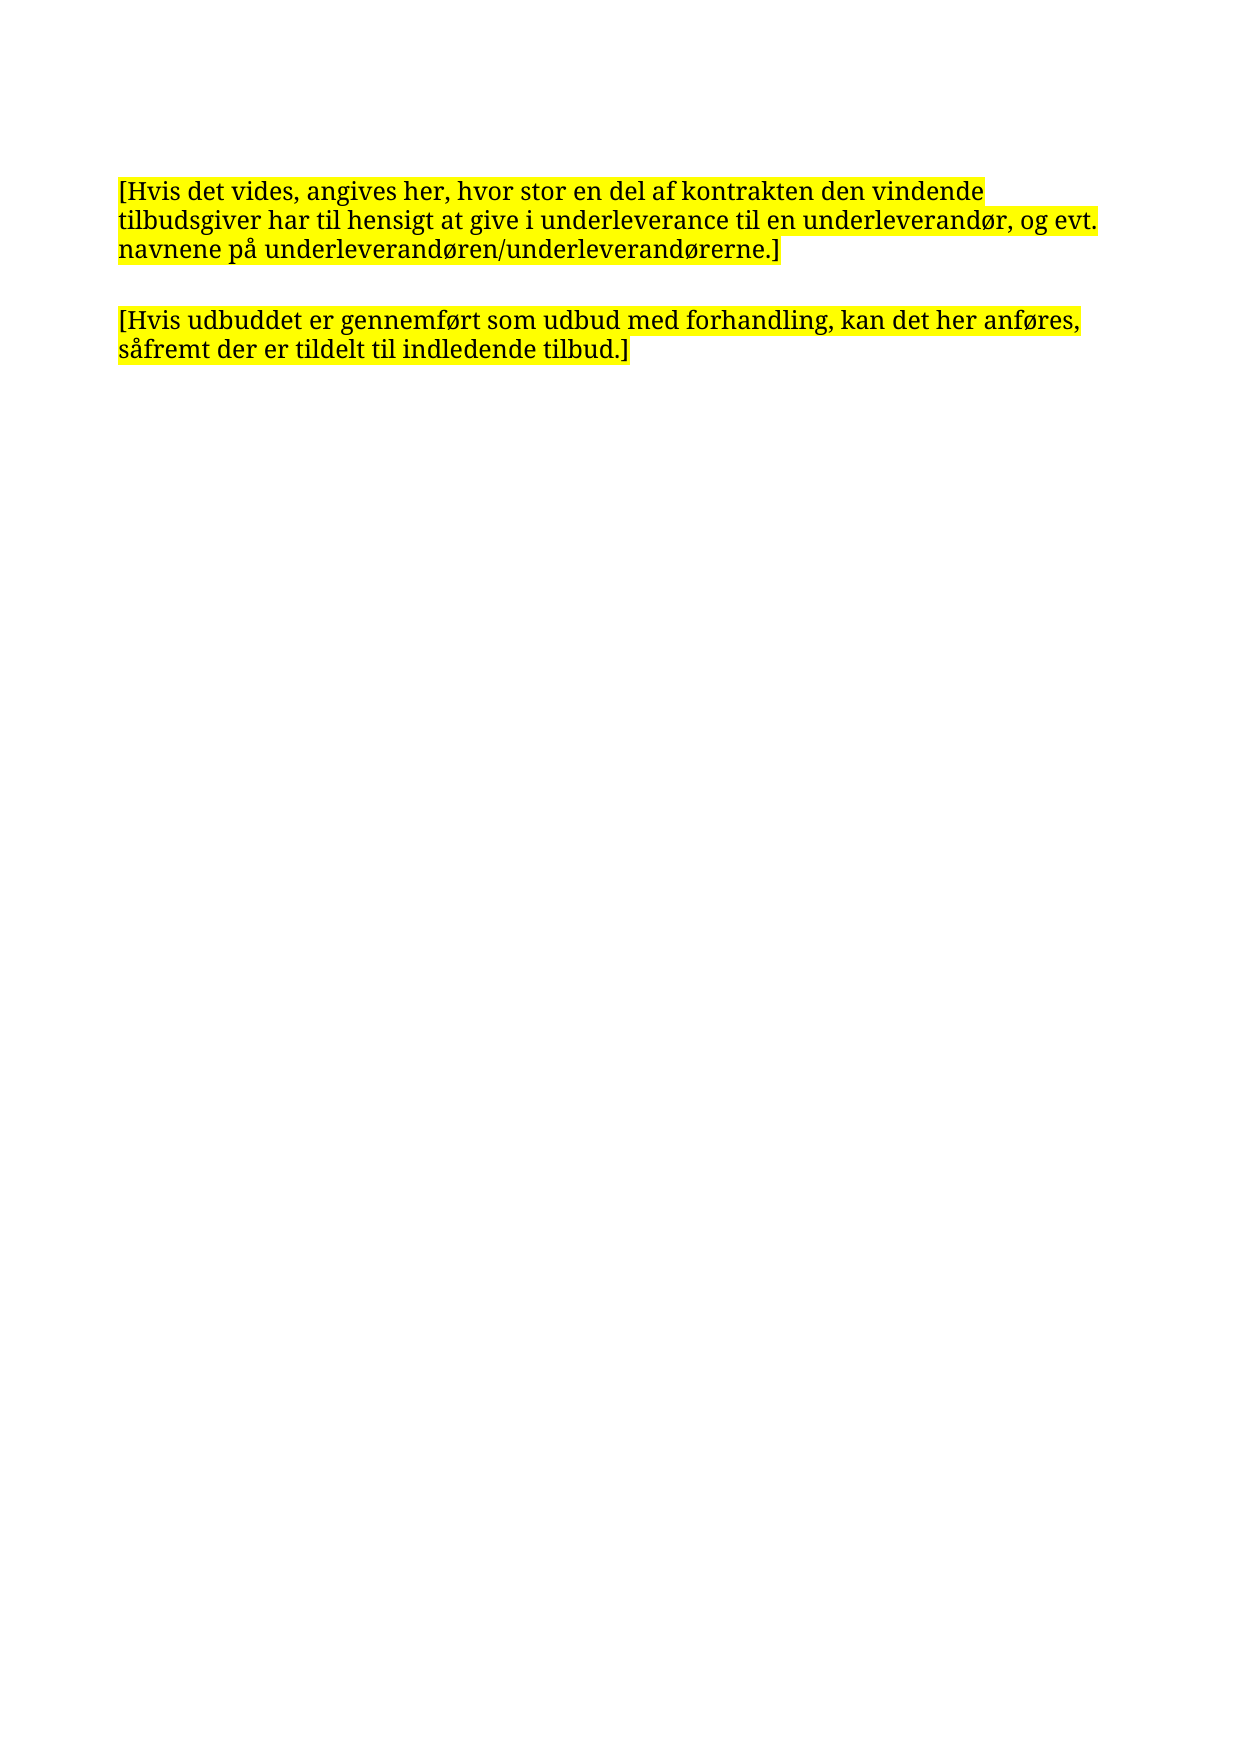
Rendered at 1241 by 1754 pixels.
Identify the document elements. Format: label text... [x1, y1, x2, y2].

text [Hvis det vides, angives her, hvor stor en del af kontrakten den vindende tilbudsgiver har til hensigt at give i underleverance til en underleverandør, og evt. navnene på underleverandøren/underleverandørerne.] [781, 177, 1122, 265]
text [Hvis udbuddet er gennemført som udbud med forhandling, kan det her anføres, såfremt der er tildelt til indledende tilbud.] [630, 306, 1122, 365]
